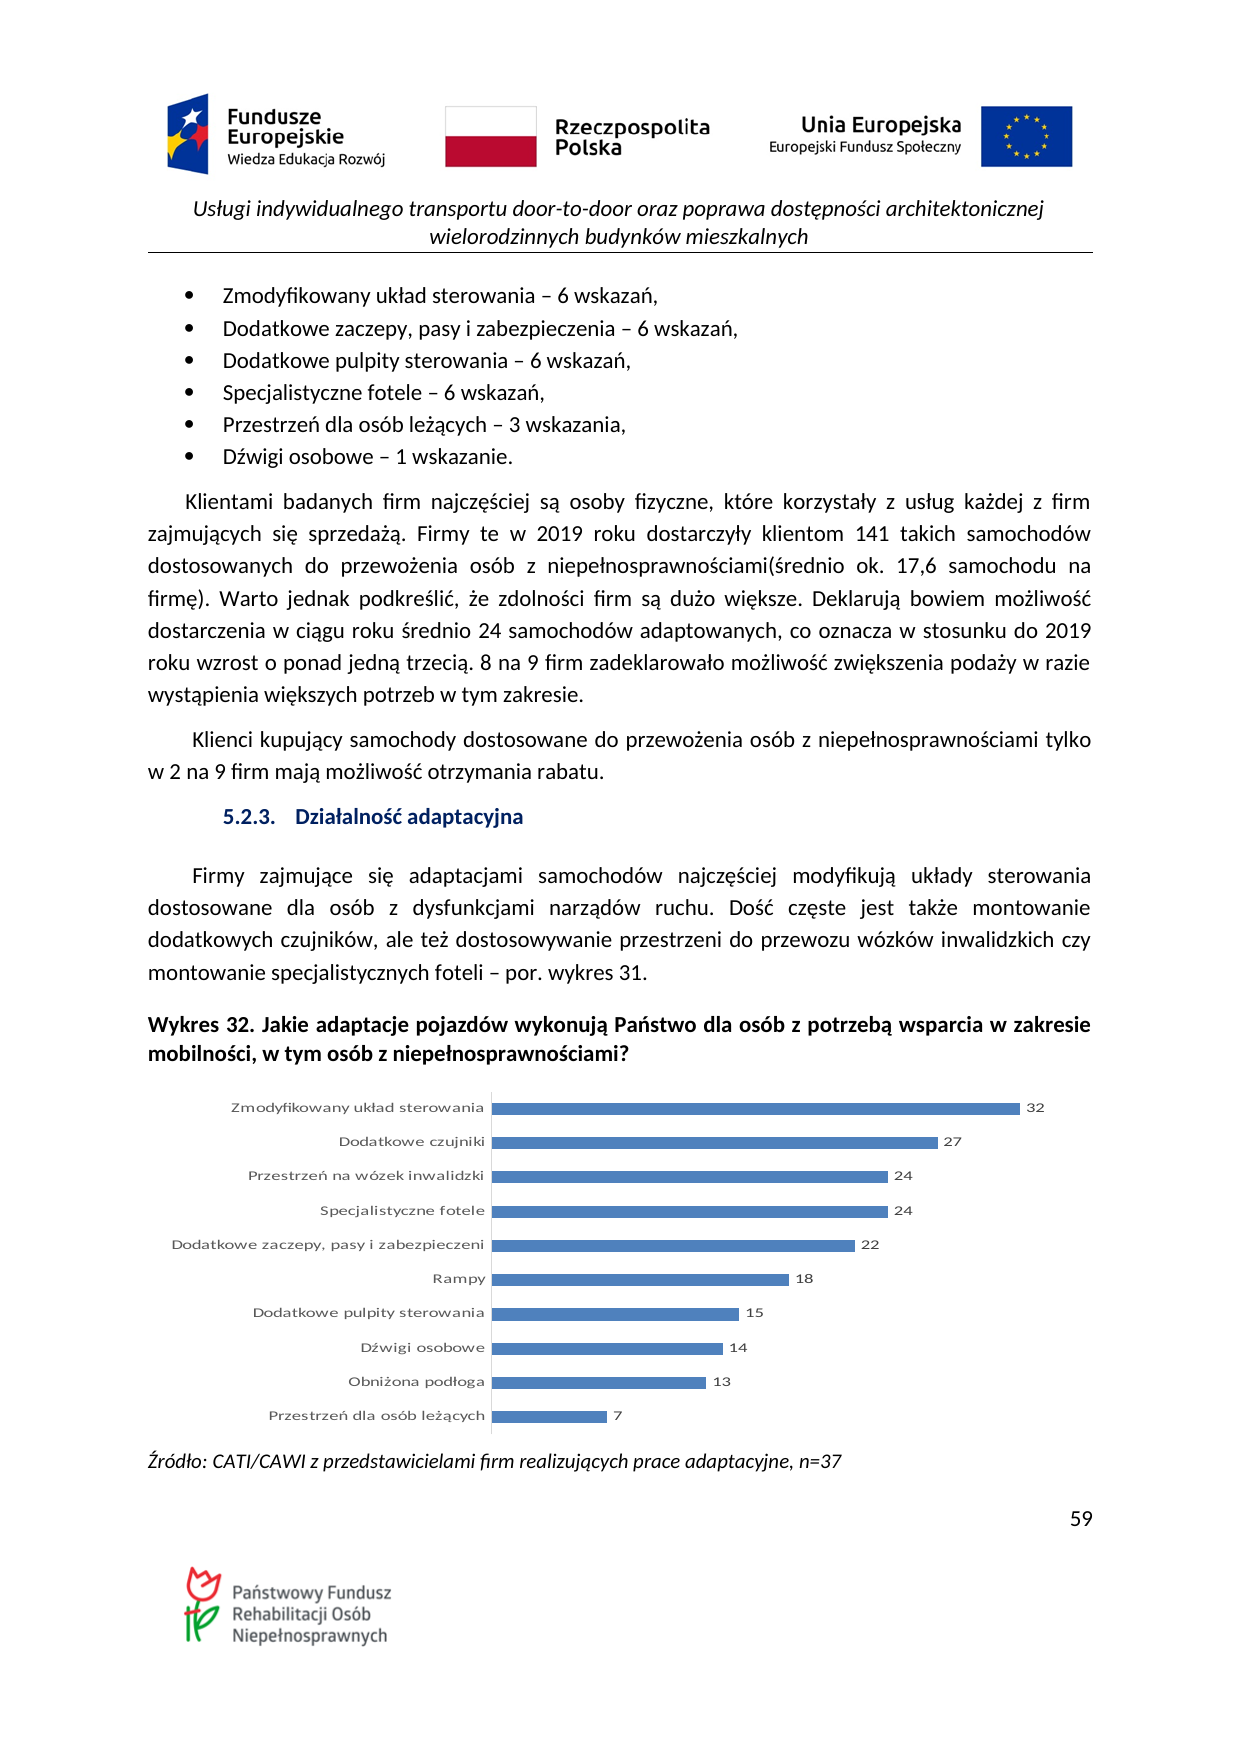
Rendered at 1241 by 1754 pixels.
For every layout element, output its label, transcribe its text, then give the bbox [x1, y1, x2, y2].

text Klientami badanych firm najczęściej są osoby fizyczne, które korzystały z usług każdej z firm zajmujących się sprzedażą. Firmy te w 2019 roku dostarczyły klientom 141 takich samochodów dostosowanych do przewożenia osób z niepełnosprawnościami(średnio ok. 17,6 samochodu na firmę). Warto jednak podkreślić, że zdolności firm są dużo większe. Deklarują bowiem możliwość dostarczenia w ciągu roku średnio 24 samochodów adaptowanych, co oznacza w stosunku do 2019 roku wzrost o ponad jedną trzecią. 8 na 9 firm zadeklarowało możliwość zwiększenia podaży w razie wystąpienia większych potrzeb w tym zakresie. [148, 487, 1093, 708]
list Przestrzeń dla osób leżących – 3 wskazania, [185, 410, 1093, 438]
list Dodatkowe pulpity sterowania – 6 wskazań, [185, 346, 1093, 374]
list Zmodyfikowany układ sterowania – 6 wskazań, [185, 281, 1093, 309]
list Dodatkowe zaczepy, pasy i zabezpieczenia – 6 wskazań, [185, 314, 1093, 342]
list Specjalistyczne fotele – 6 wskazań, [185, 378, 1093, 406]
picture [147, 1532, 428, 1681]
text Firmy zajmujące się adaptacjami samochodów najczęściej modyfikują układy sterowania dostosowane dla osób z dysfunkcjami narządów ruchu. Dość częste jest także montowanie dodatkowych czujników, ale też dostosowywanie przestrzeni do przewozu wózków inwalidzkich czy montowanie specjalistycznych foteli – por. wykres 31. [148, 861, 1093, 986]
subtitle Działalność adaptacyjna [223, 802, 1093, 830]
text Klienci kupujący samochody dostosowane do przewożenia osób z niepełnosprawnościami tylko w 2 na 9 firm mają możliwość otrzymania rabatu. [148, 725, 1093, 785]
list Dźwigi osobowe – 1 wskazanie. [185, 442, 1093, 470]
text Źródło: CATI/CAWI z przedstawicielami firm realizujących prace adaptacyjne, n=37 [148, 1067, 1093, 1474]
text Wykres 32. Jakie adaptacje pojazdów wykonują Państwo dla osób z potrzebą wsparcia w zakresie mobilności, w tym osób z niepełnosprawnościami? [148, 1011, 1093, 1067]
picture [147, 73, 1092, 194]
